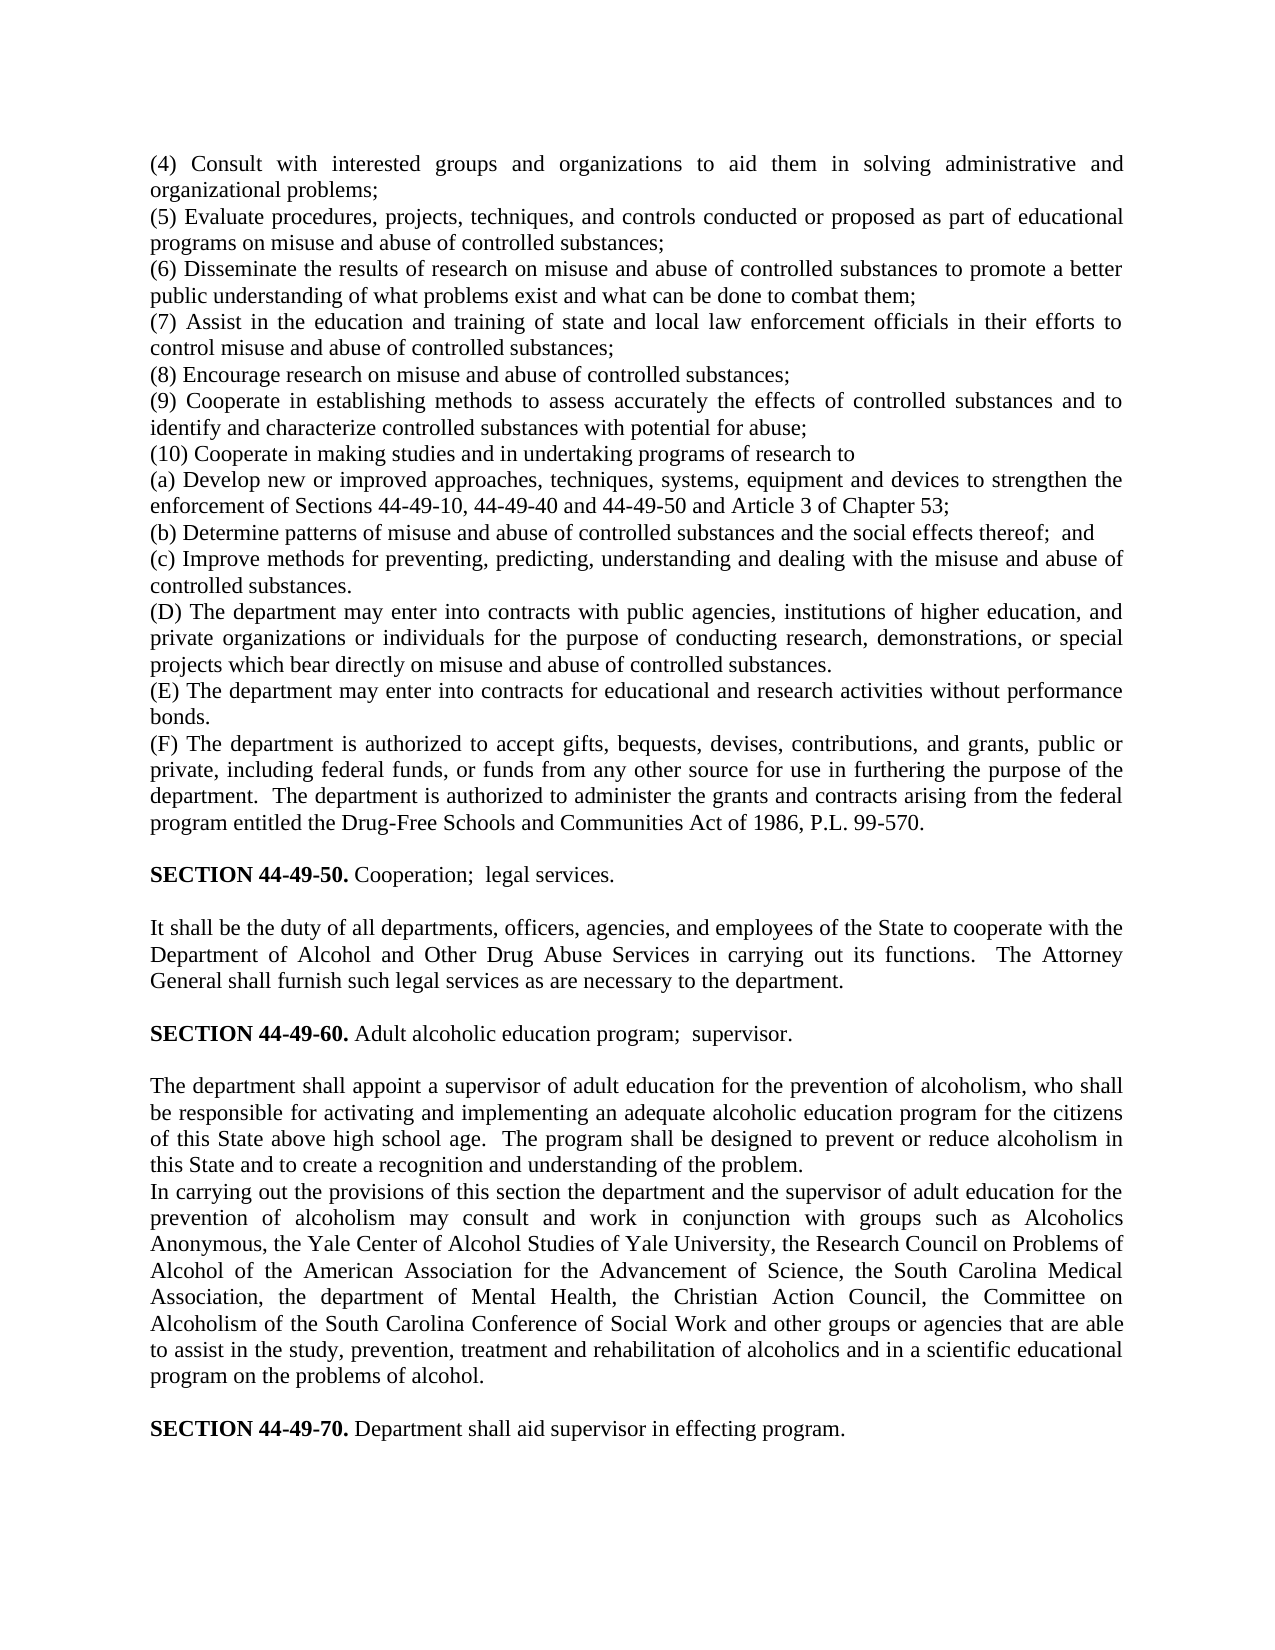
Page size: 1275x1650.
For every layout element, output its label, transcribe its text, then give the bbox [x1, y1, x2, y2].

text (7) Assist in the education and training of state and local law enforcement officials in their efforts to control misuse and abuse of controlled substances; [150, 308, 1125, 361]
text (10) Cooperate in making studies and in undertaking programs of research to [150, 440, 1125, 466]
text (5) Evaluate procedures, projects, techniques, and controls conducted or proposed as part of educational programs on misuse and abuse of controlled substances; [150, 203, 1125, 255]
text (6) Disseminate the results of research on misuse and abuse of controlled substances to promote a better public understanding of what problems exist and what can be done to combat them; [150, 255, 1125, 308]
text (E) The department may enter into contracts for educational and research activities without performance bonds. [150, 677, 1125, 730]
text SECTION 44-49-50. Cooperation; legal services. [150, 862, 1125, 888]
text SECTION 44-49-60. Adult alcoholic education program; supervisor. [150, 1020, 1125, 1046]
text (F) The department is authorized to accept gifts, bequests, devises, contributions, and grants, public or private, including federal funds, or funds from any other source for use in furthering the purpose of the department. The department is authorized to administer the grants and contracts arising from the federal program entitled the Drug-Free Schools and Communities Act of 1986, P.L. 99-570. [150, 730, 1125, 835]
text In carrying out the provisions of this section the department and the supervisor of adult education for the prevention of alcoholism may consult and work in conjunction with groups such as Alcoholics Anonymous, the Yale Center of Alcohol Studies of Yale University, the Research Council on Problems of Alcohol of the American Association for the Advancement of Science, the South Carolina Medical Association, the department of Mental Health, the Christian Action Council, the Committee on Alcoholism of the South Carolina Conference of Social Work and other groups or agencies that are able to assist in the study, prevention, treatment and rehabilitation of alcoholics and in a scientific educational program on the problems of alcohol. [150, 1178, 1125, 1389]
text (a) Develop new or improved approaches, techniques, systems, equipment and devices to strengthen the enforcement of Sections 44-49-10, 44-49-40 and 44-49-50 and Article 3 of Chapter 53; [150, 466, 1125, 519]
text (4) Consult with interested groups and organizations to aid them in solving administrative and organizational problems; [150, 150, 1125, 203]
text (D) The department may enter into contracts with public agencies, institutions of higher education, and private organizations or individuals for the purpose of conducting research, demonstrations, or special projects which bear directly on misuse and abuse of controlled substances. [150, 598, 1125, 677]
text It shall be the duty of all departments, officers, agencies, and employees of the State to cooperate with the Department of Alcohol and Other Drug Abuse Services in carrying out its functions. The Attorney General shall furnish such legal services as are necessary to the department. [150, 914, 1125, 993]
text (8) Encourage research on misuse and abuse of controlled substances; [150, 361, 1125, 387]
text (b) Determine patterns of misuse and abuse of controlled substances and the social effects thereof; and [150, 519, 1125, 545]
text (9) Cooperate in establishing methods to assess accurately the effects of controlled substances and to identify and characterize controlled substances with potential for abuse; [150, 387, 1125, 440]
text (c) Improve methods for preventing, predicting, understanding and dealing with the misuse and abuse of controlled substances. [150, 545, 1125, 598]
text SECTION 44-49-70. Department shall aid supervisor in effecting program. [150, 1415, 1125, 1441]
text The department shall appoint a supervisor of adult education for the prevention of alcoholism, who shall be responsible for activating and implementing an adequate alcoholic education program for the citizens of this State above high school age. The program shall be designed to prevent or reduce alcoholism in this State and to create a recognition and understanding of the problem. [150, 1072, 1125, 1178]
